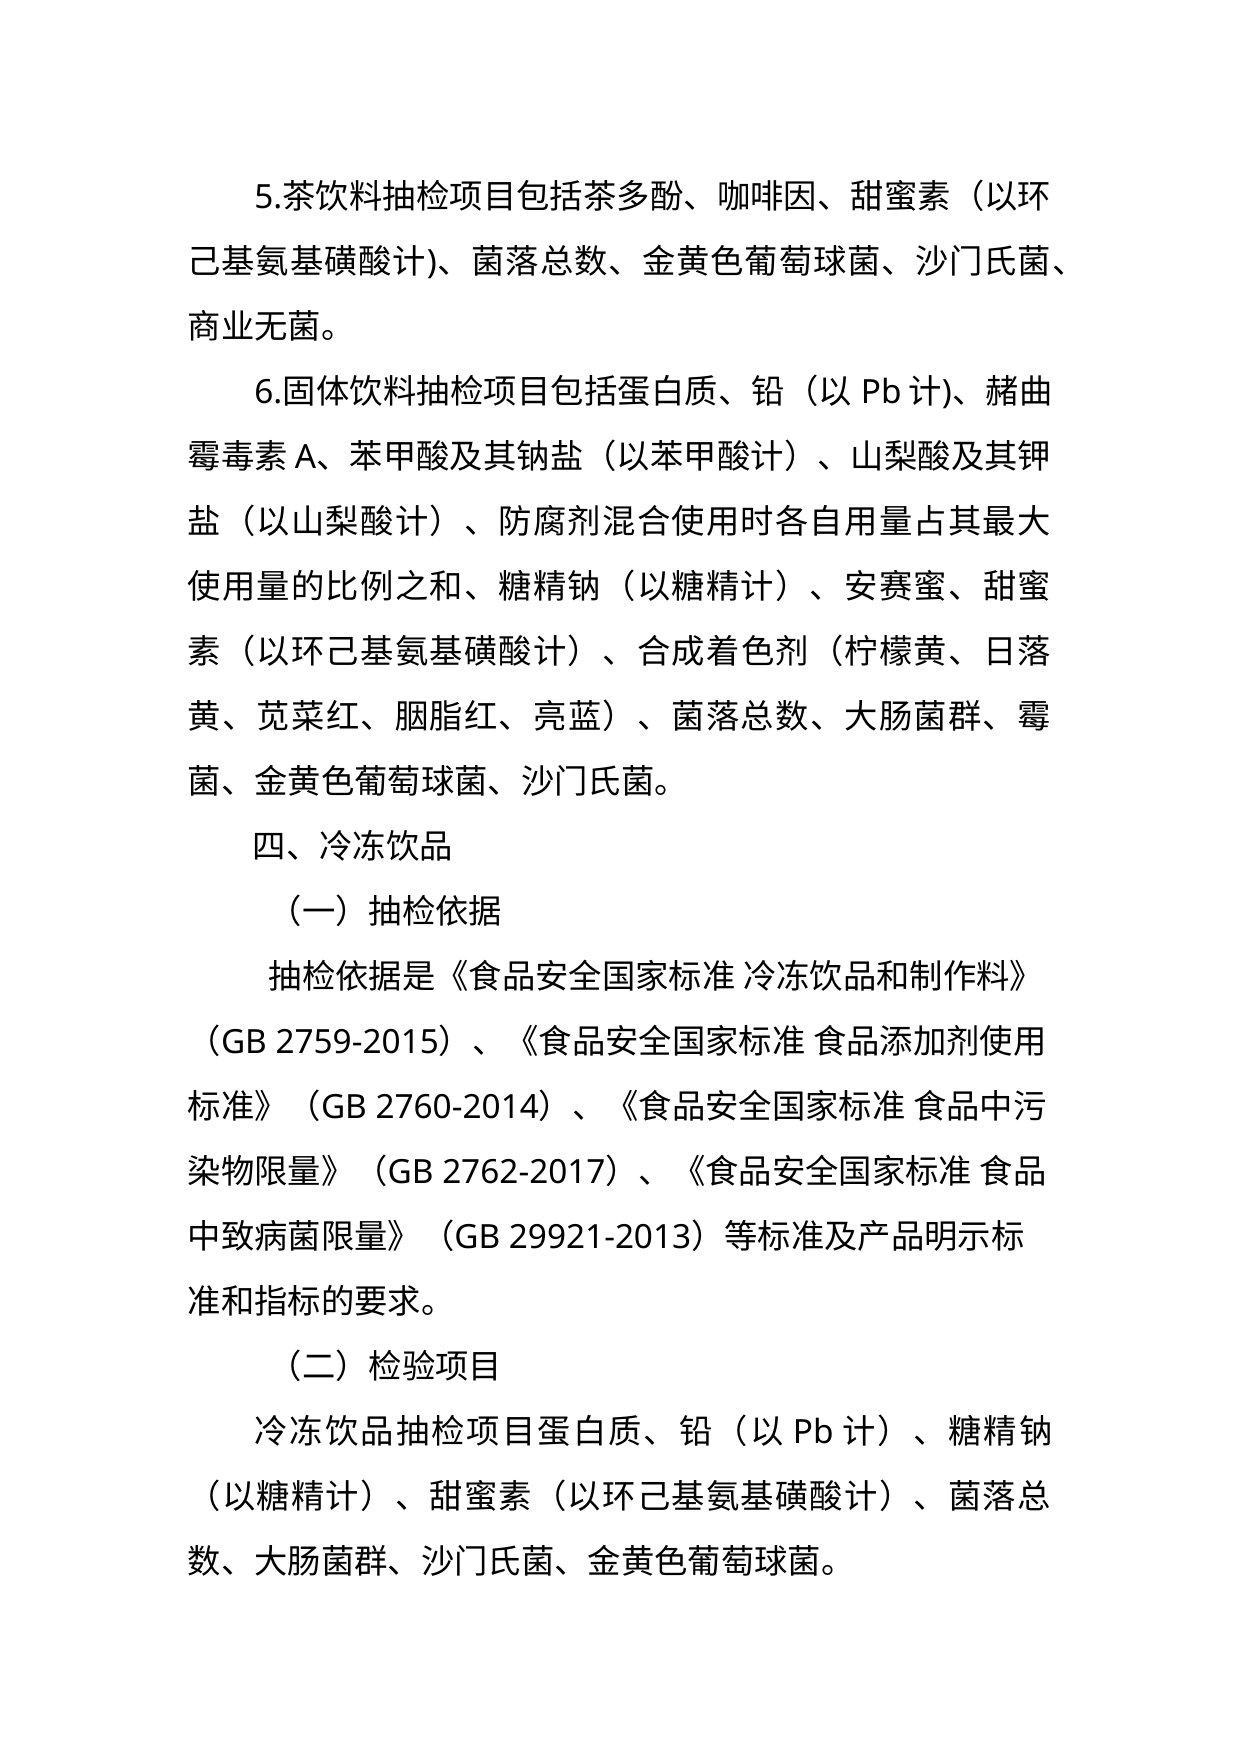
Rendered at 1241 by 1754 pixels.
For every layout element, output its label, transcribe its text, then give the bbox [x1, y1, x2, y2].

list 四、冷冻饮品 [187, 812, 1053, 877]
text 6.固体饮料抽检项目包括蛋白质、铅（以Pb计)、赭曲霉毒素A、苯甲酸及其钠盐（以苯甲酸计）、山梨酸及其钾盐（以山梨酸计）、防腐剂混合使用时各自用量占其最大使用量的比例之和、糖精钠（以糖精计）、安赛蜜、甜蜜素（以环己基氨基磺酸计）、合成着色剂（柠檬黄、日落黄、苋菜红、胭脂红、亮蓝）、菌落总数、大肠菌群、霉菌、金黄色葡萄球菌、沙门氏菌。 [187, 357, 1053, 812]
text （二）检验项目 [187, 1332, 1053, 1397]
text （一）抽检依据 [187, 877, 1053, 942]
text 冷冻饮品抽检项目蛋白质、铅（以Pb计）、糖精钠（以糖精计）、甜蜜素（以环己基氨基磺酸计）、菌落总数、大肠菌群、沙门氏菌、金黄色葡萄球菌。 [187, 1397, 1053, 1592]
text 5.茶饮料抽检项目包括茶多酚、咖啡因、甜蜜素（以环己基氨基磺酸计)、菌落总数、金黄色葡萄球菌、沙门氏菌、商业无菌。 [187, 162, 1053, 357]
text 抽检依据是《食品安全国家标准 冷冻饮品和制作料》（GB 2759-2015）、《食品安全国家标准 食品添加剂使用标准》（GB 2760-2014）、《食品安全国家标准 食品中污染物限量》（GB 2762-2017）、《食品安全国家标准 食品中致病菌限量》（GB 29921-2013）等标准及产品明示标准和指标的要求。 [187, 942, 1053, 1332]
